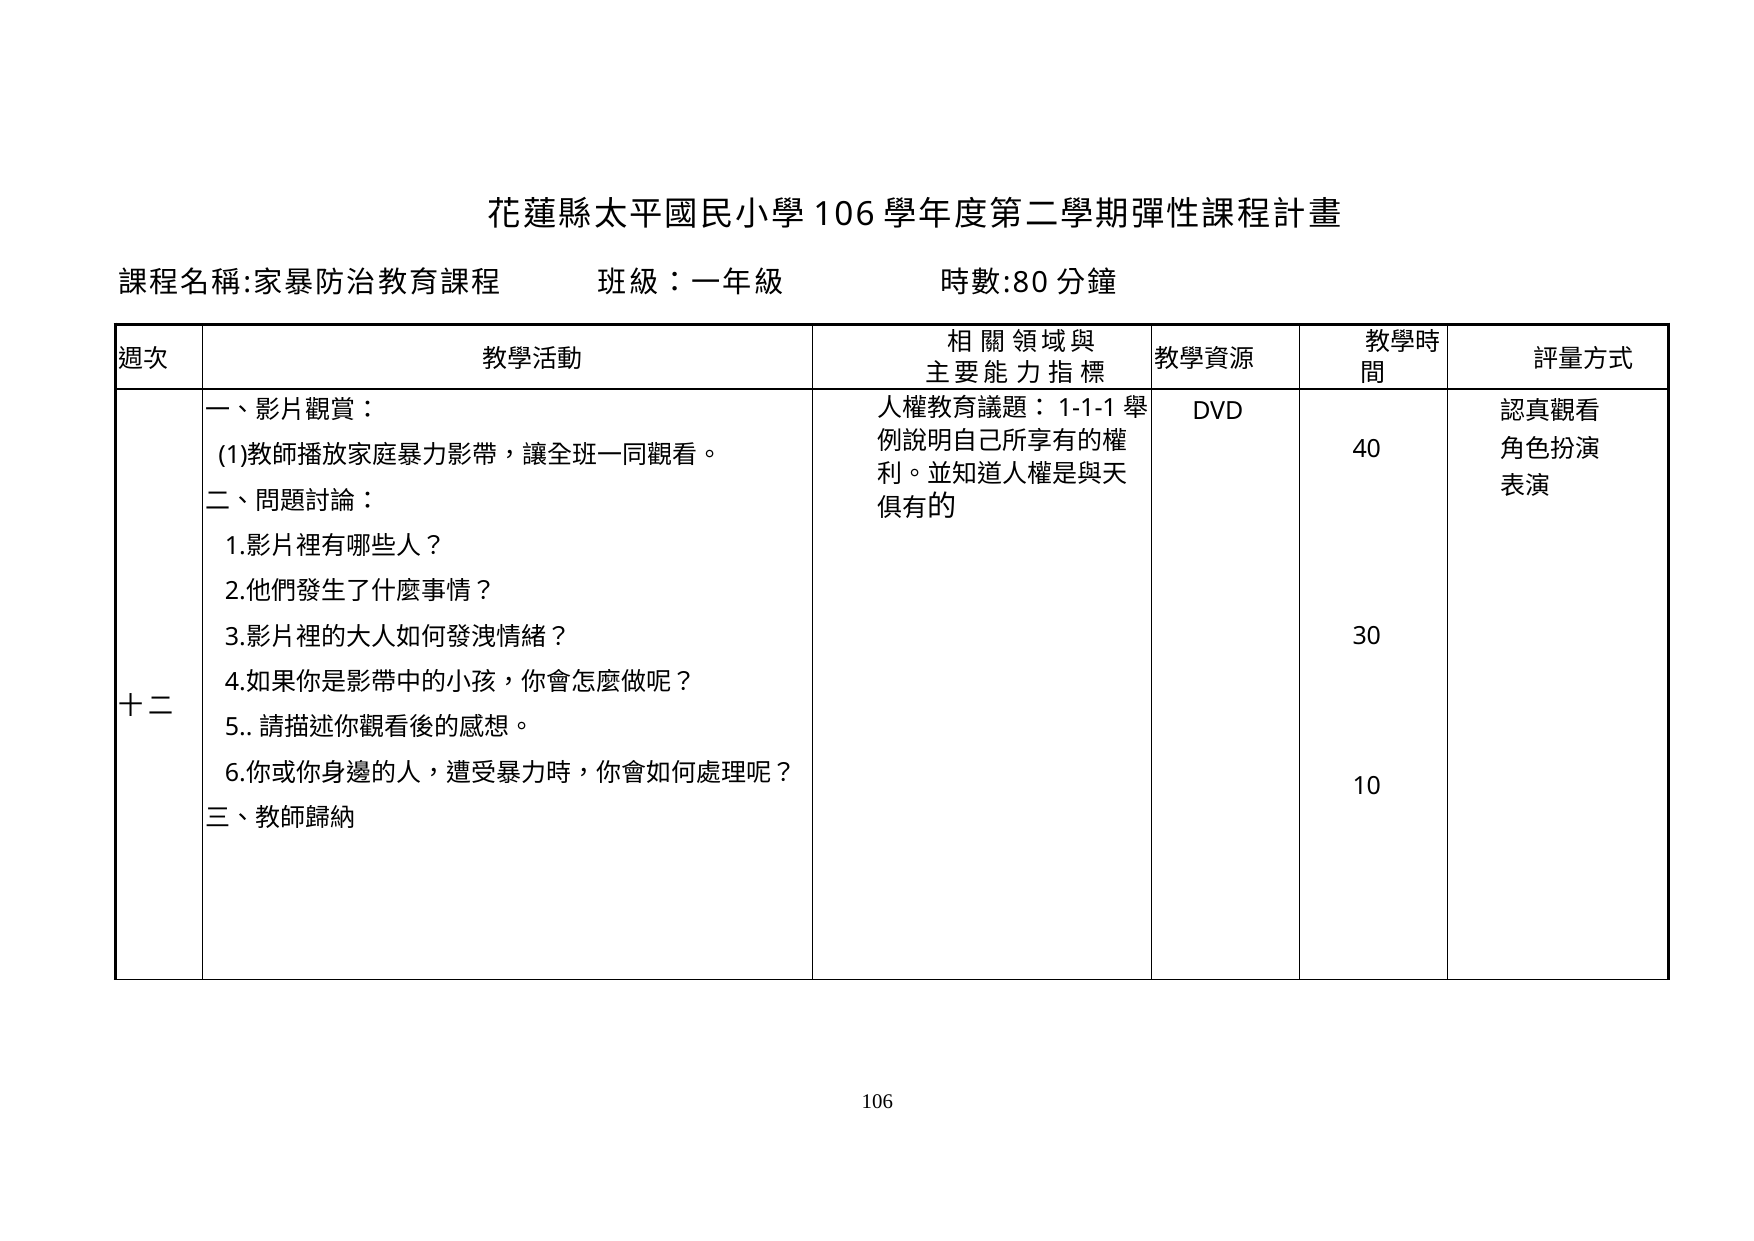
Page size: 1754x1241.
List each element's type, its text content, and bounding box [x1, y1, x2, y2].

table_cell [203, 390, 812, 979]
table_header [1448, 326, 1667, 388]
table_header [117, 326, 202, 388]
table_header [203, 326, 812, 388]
text 課程名稱:家暴防治教育課程 班級：一年級 時數:80分鐘 [118, 259, 1636, 301]
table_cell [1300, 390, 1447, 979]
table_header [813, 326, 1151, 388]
text 花蓮縣太平國民小學106學年度第二學期彈性課程計畫 [118, 186, 1636, 235]
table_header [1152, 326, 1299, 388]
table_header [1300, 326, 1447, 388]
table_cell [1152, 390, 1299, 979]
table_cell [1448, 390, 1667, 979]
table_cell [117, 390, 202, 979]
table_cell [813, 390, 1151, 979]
